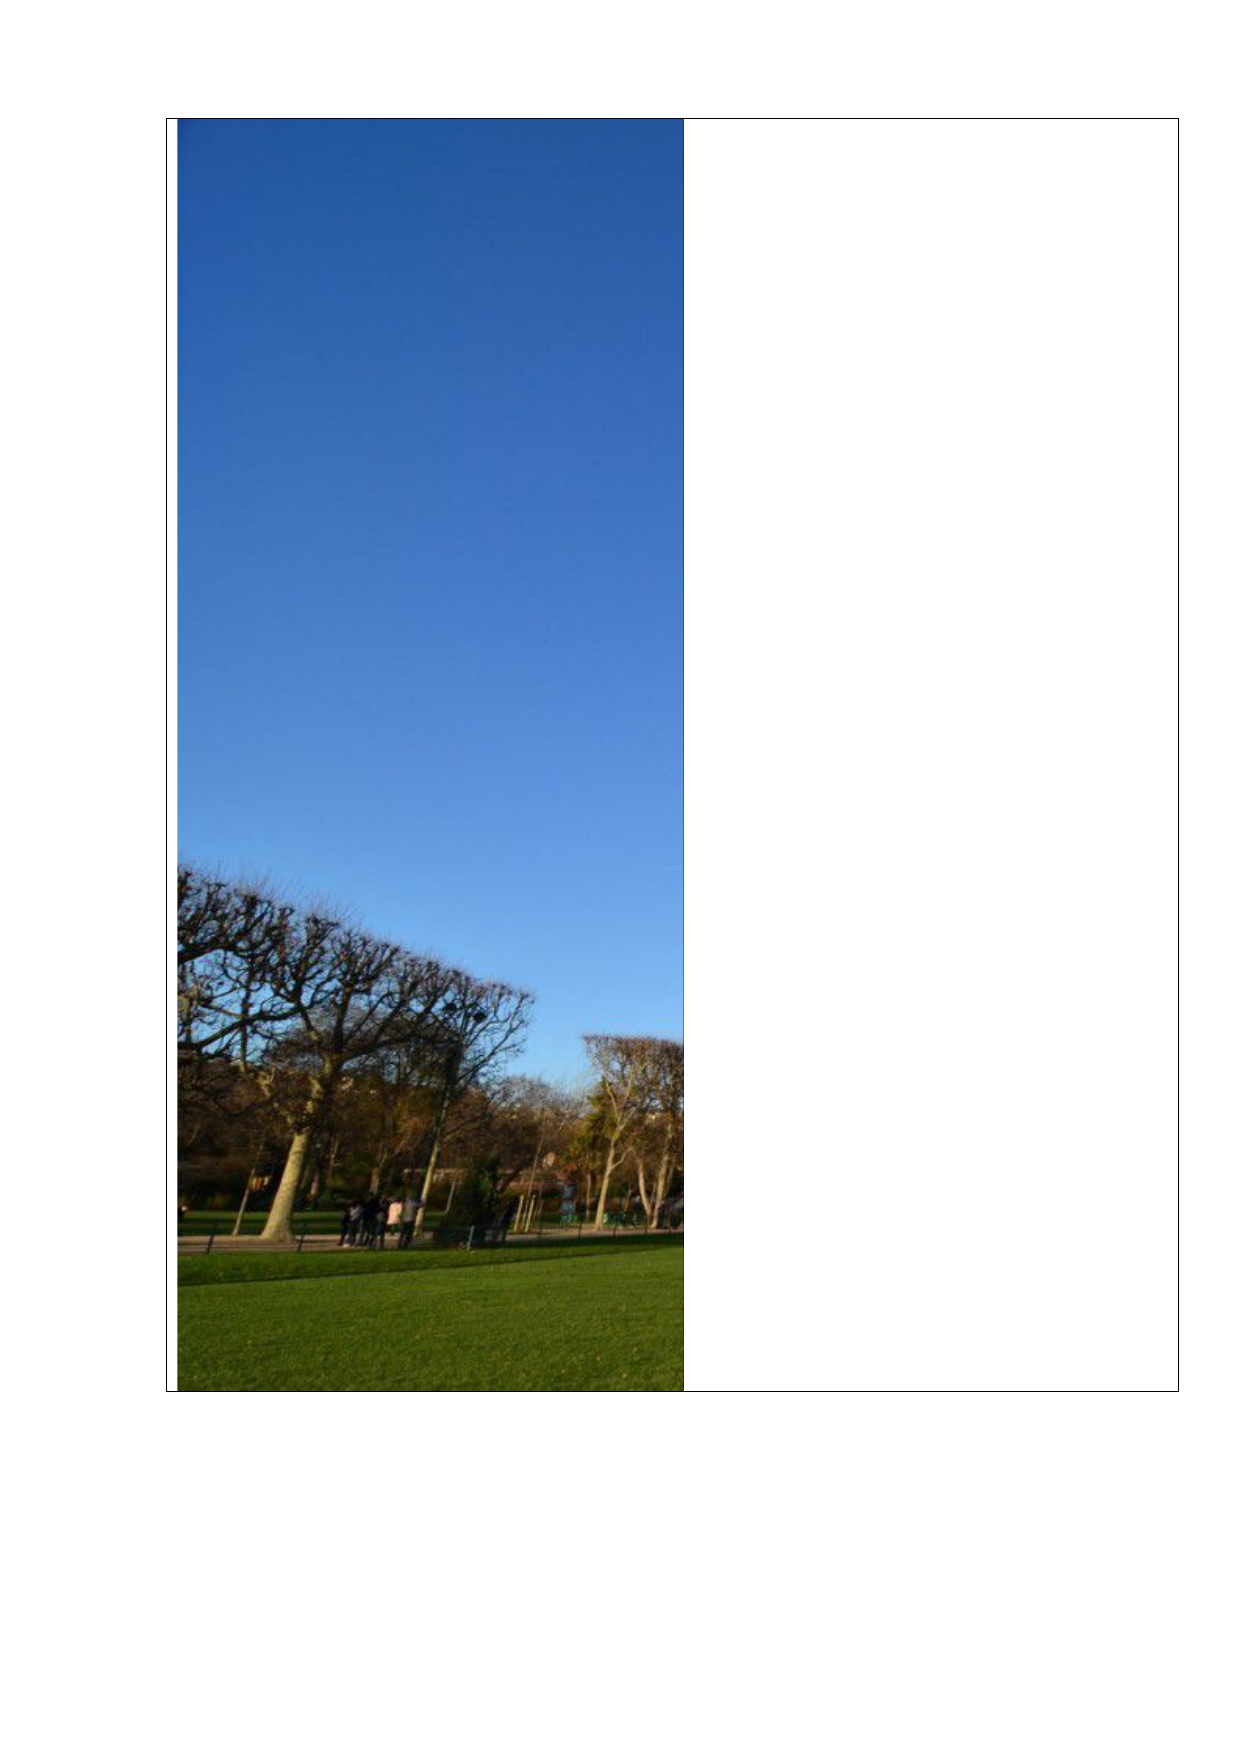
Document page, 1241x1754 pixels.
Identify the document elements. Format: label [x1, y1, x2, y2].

picture [177, 119, 684, 1391]
table_cell [684, 119, 1178, 1391]
table_cell [167, 119, 177, 1391]
